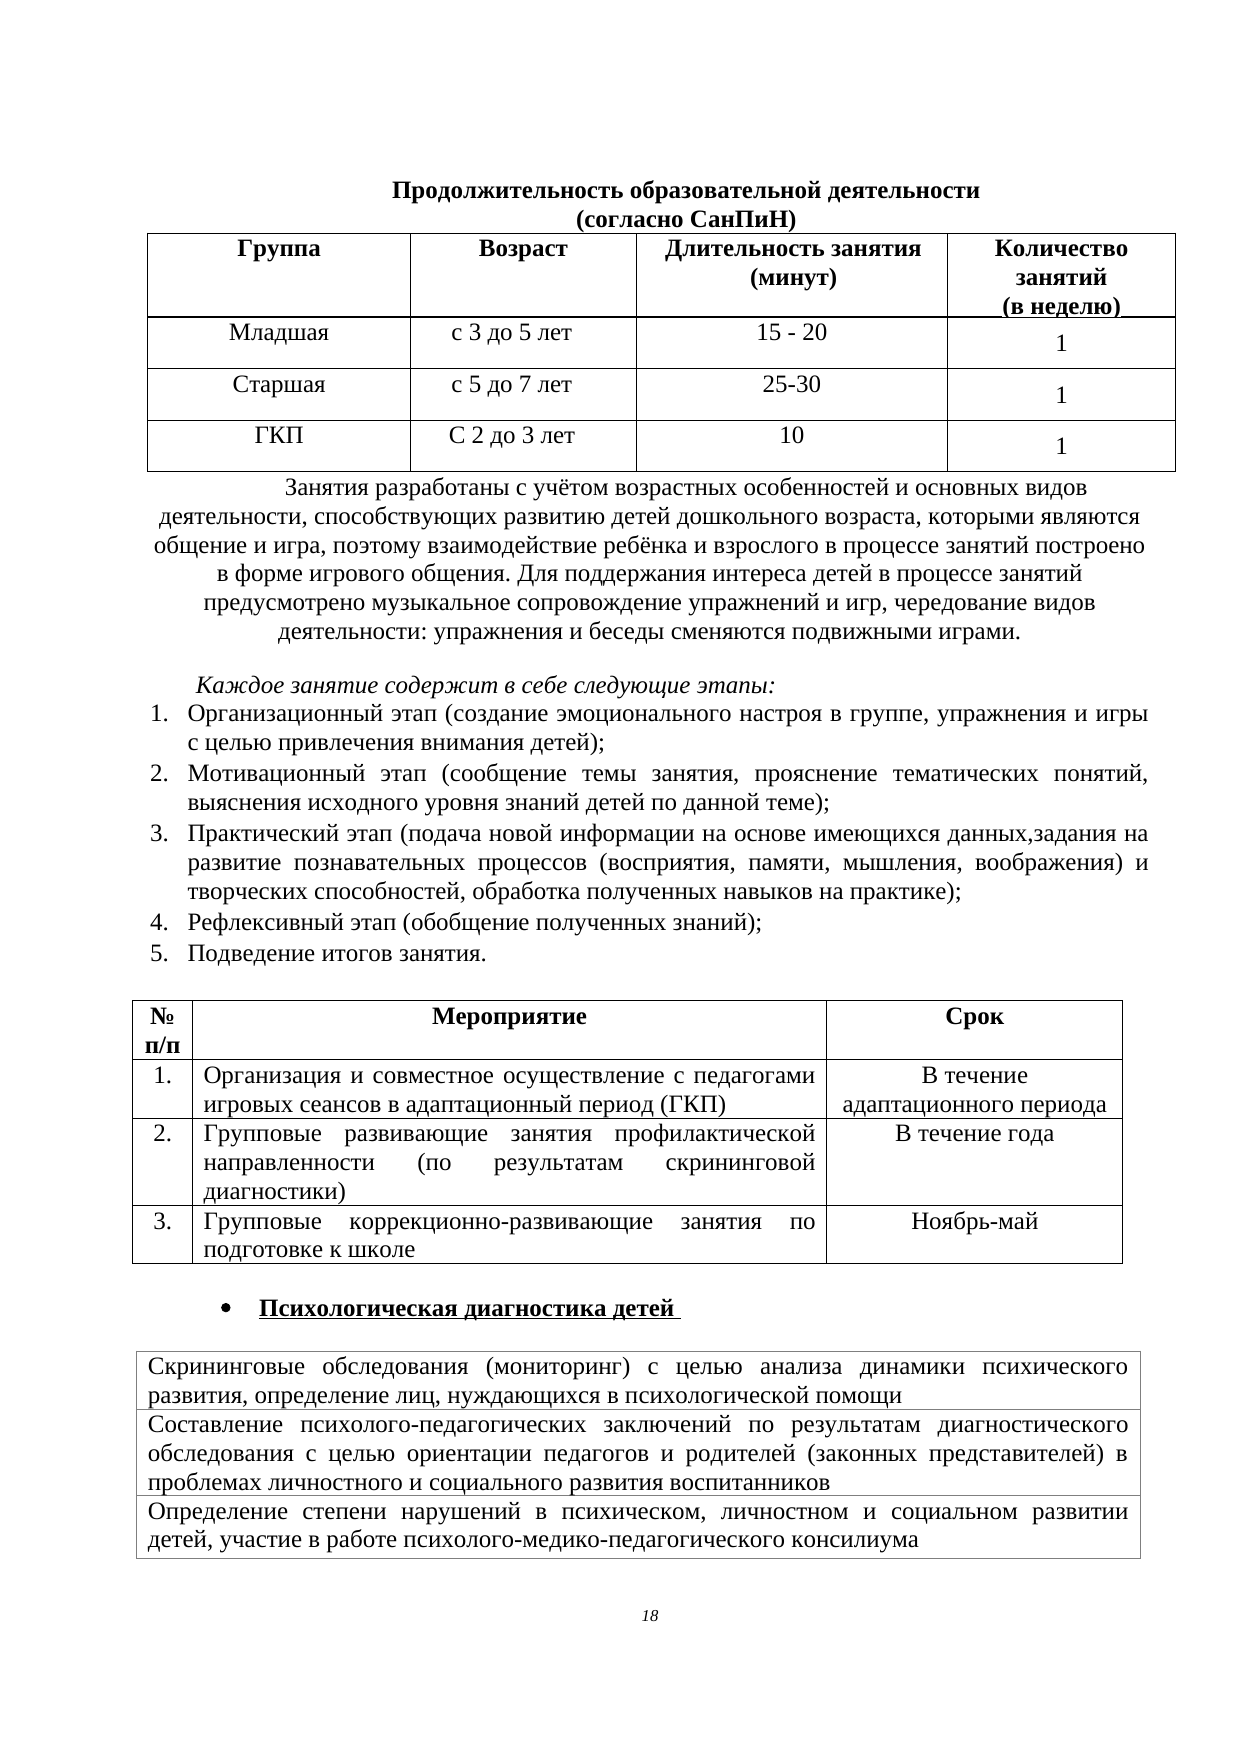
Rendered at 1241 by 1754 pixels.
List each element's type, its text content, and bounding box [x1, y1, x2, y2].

list Психологическая диагностика детей [221, 1293, 1149, 1322]
table_cell 1 [948, 318, 1175, 368]
table_cell с 3 до 5 лет [411, 318, 636, 368]
table_header Возраст [411, 234, 636, 316]
table_header Длительность занятия (минут) [637, 234, 947, 316]
table_cell Старшая [148, 369, 410, 419]
table_header № п/п [133, 1001, 192, 1059]
text Каждое занятие содержит в себе следующие этапы: [196, 670, 1152, 698]
list Мотивационный этап (сообщение темы занятия, прояснение тематических понятий, выяснения исходного уровня знаний детей по данной теме); [150, 758, 1149, 816]
list Практический этап (подача новой информации на основе имеющихся данных,задания на развитие познавательных процессов (восприятия, памяти, мышления, воображения) и творческих способностей, обработка полученных навыков на практике); [150, 818, 1149, 904]
list Подведение итогов занятия. [150, 938, 1149, 967]
table_cell Составление психолого-педагогических заключений по результатам диагностического обследования с целью ориентации педагогов и родителей (законных представителей) в проблемах личностного и социального развития воспитанников [137, 1410, 1140, 1495]
table_cell С 2 до 3 лет [411, 421, 636, 471]
table_cell В течение года [827, 1119, 1122, 1205]
table_cell Ноябрь-май [827, 1206, 1122, 1263]
list Рефлексивный этап (обобщение полученных знаний); [150, 907, 1149, 936]
table_header Срок [827, 1001, 1122, 1059]
text Занятия разработаны с учётом возрастных особенностей и основных видов деятельности, способствующих развитию детей дошкольного возраста, которыми являются общение и игра, поэтому взаимодействие ребёнка и взрослого в процессе занятий построено в форме игрового общения. Для поддержания интереса детей в процессе занятий предусмотрено музыкальное сопровождение упражнений и игр, чередование видов деятельности: упражнения и беседы сменяются подвижными играми. [150, 472, 1149, 645]
table_cell 15 - 20 [637, 318, 947, 368]
text Продолжительность образовательной деятельности [150, 175, 1149, 204]
table_header Группа [148, 234, 410, 316]
table_cell ГКП [148, 421, 410, 471]
table_cell 1 [948, 369, 1175, 419]
table_cell Групповые развивающие занятия профилактической направленности (по результатам скрининговой диагностики) [193, 1119, 826, 1205]
text (согласно СанПиН) [150, 204, 1149, 232]
table_header Количество занятий (в неделю) [948, 234, 1016, 316]
table_cell Организация и совместное осуществление с педагогами игровых сеансов в адаптационный период (ГКП) [193, 1060, 826, 1117]
table_cell В течение адаптационного периода [827, 1060, 1122, 1117]
table_cell Определение степени нарушений в психическом, личностном и социальном развитии детей, участие в работе психолого-медико-педагогического консилиума [137, 1496, 1140, 1558]
table_cell 1. [133, 1060, 192, 1117]
table_header Скрининговые обследования (мониторинг) с целью анализа динамики психического развития, определение лиц, нуждающихся в психологической помощи [137, 1352, 1140, 1408]
table_cell 2. [133, 1119, 192, 1205]
table_header Мероприятие [193, 1001, 826, 1059]
table_cell Младшая [148, 318, 410, 368]
list Организационный этап (создание эмоционального настроя в группе, упражнения и игры с целью привлечения внимания детей); [150, 698, 1149, 756]
table_cell 3. [133, 1206, 192, 1263]
table_cell с 5 до 7 лет [411, 369, 636, 419]
table_cell Групповые коррекционно-развивающие занятия по подготовке к школе [193, 1206, 826, 1263]
table_cell 10 [637, 421, 947, 471]
table_header Количество занятий (в неделю) [1107, 234, 1175, 316]
table_cell 1 [948, 421, 1175, 471]
table_cell 25-30 [637, 369, 947, 419]
